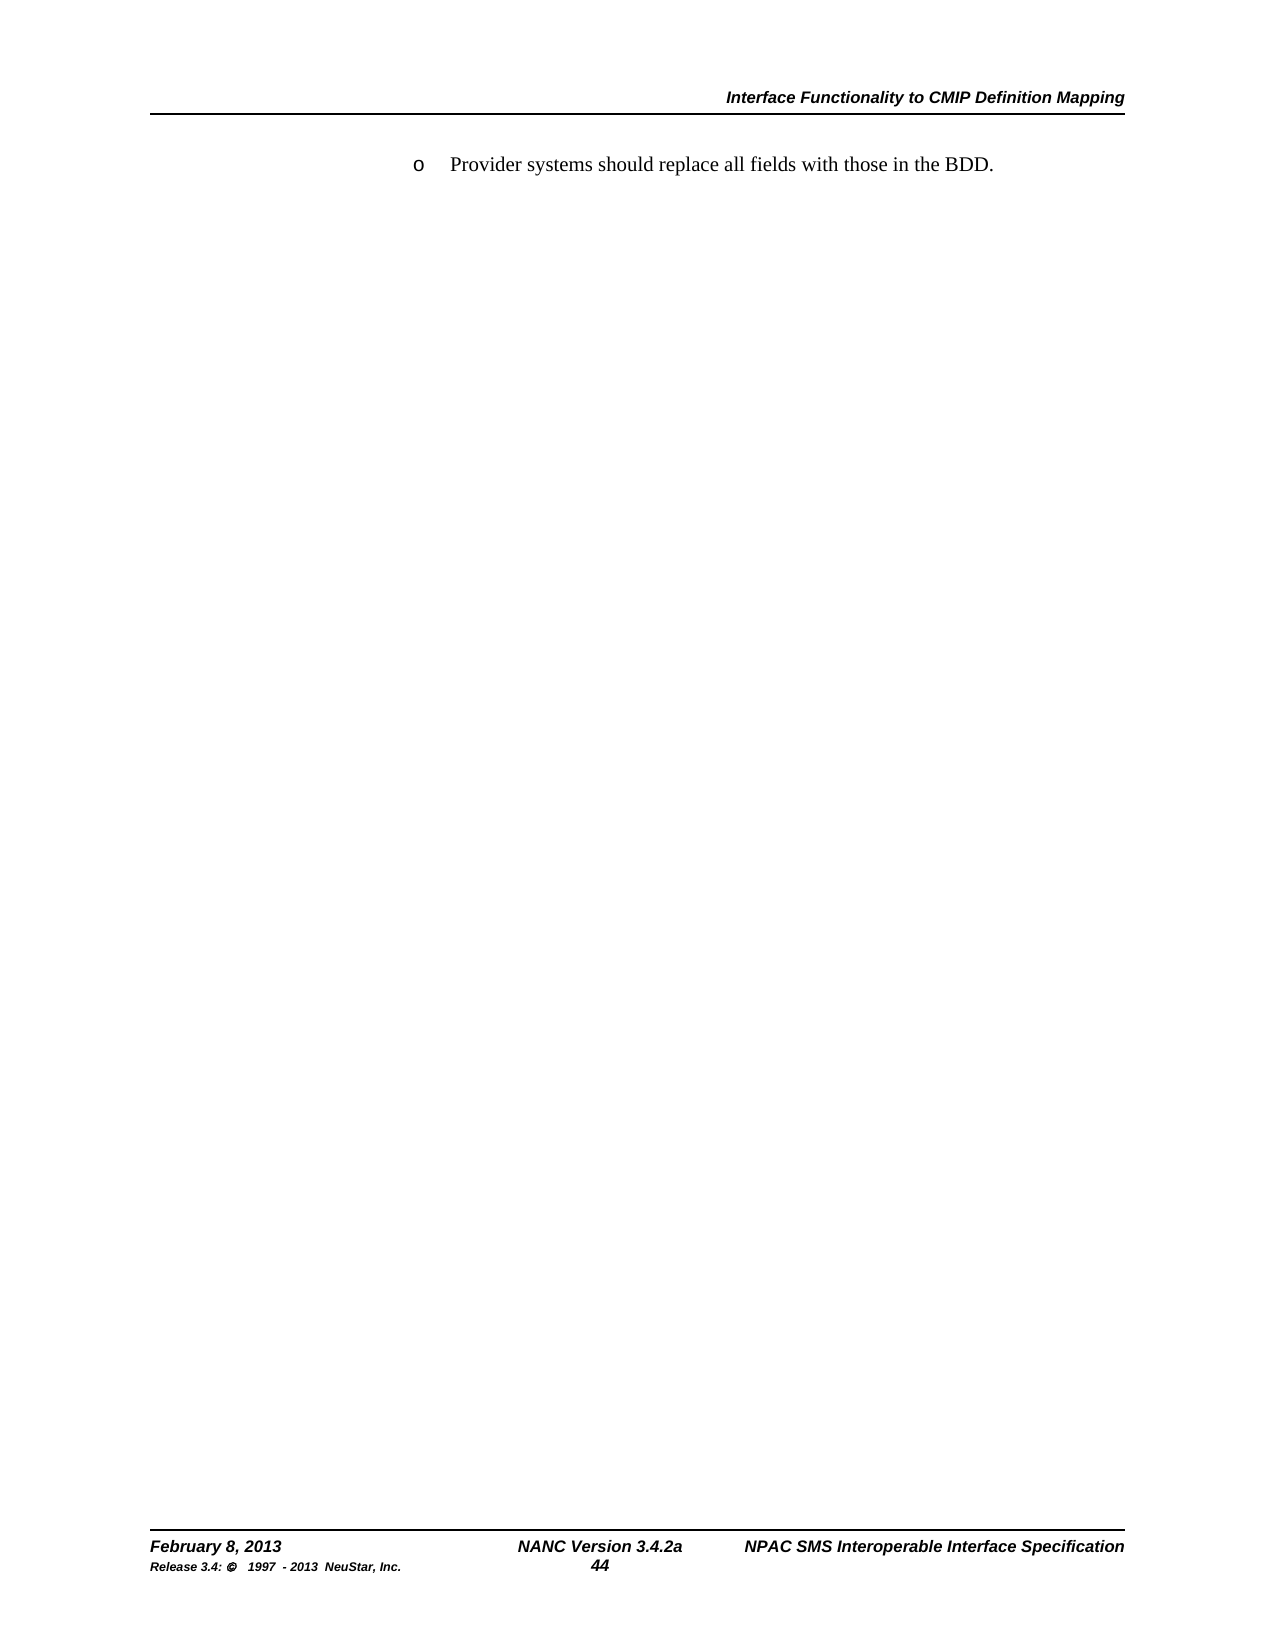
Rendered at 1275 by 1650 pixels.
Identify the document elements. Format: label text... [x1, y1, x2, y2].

list Provider systems should replace all fields with those in the BDD. [412, 152, 1125, 178]
